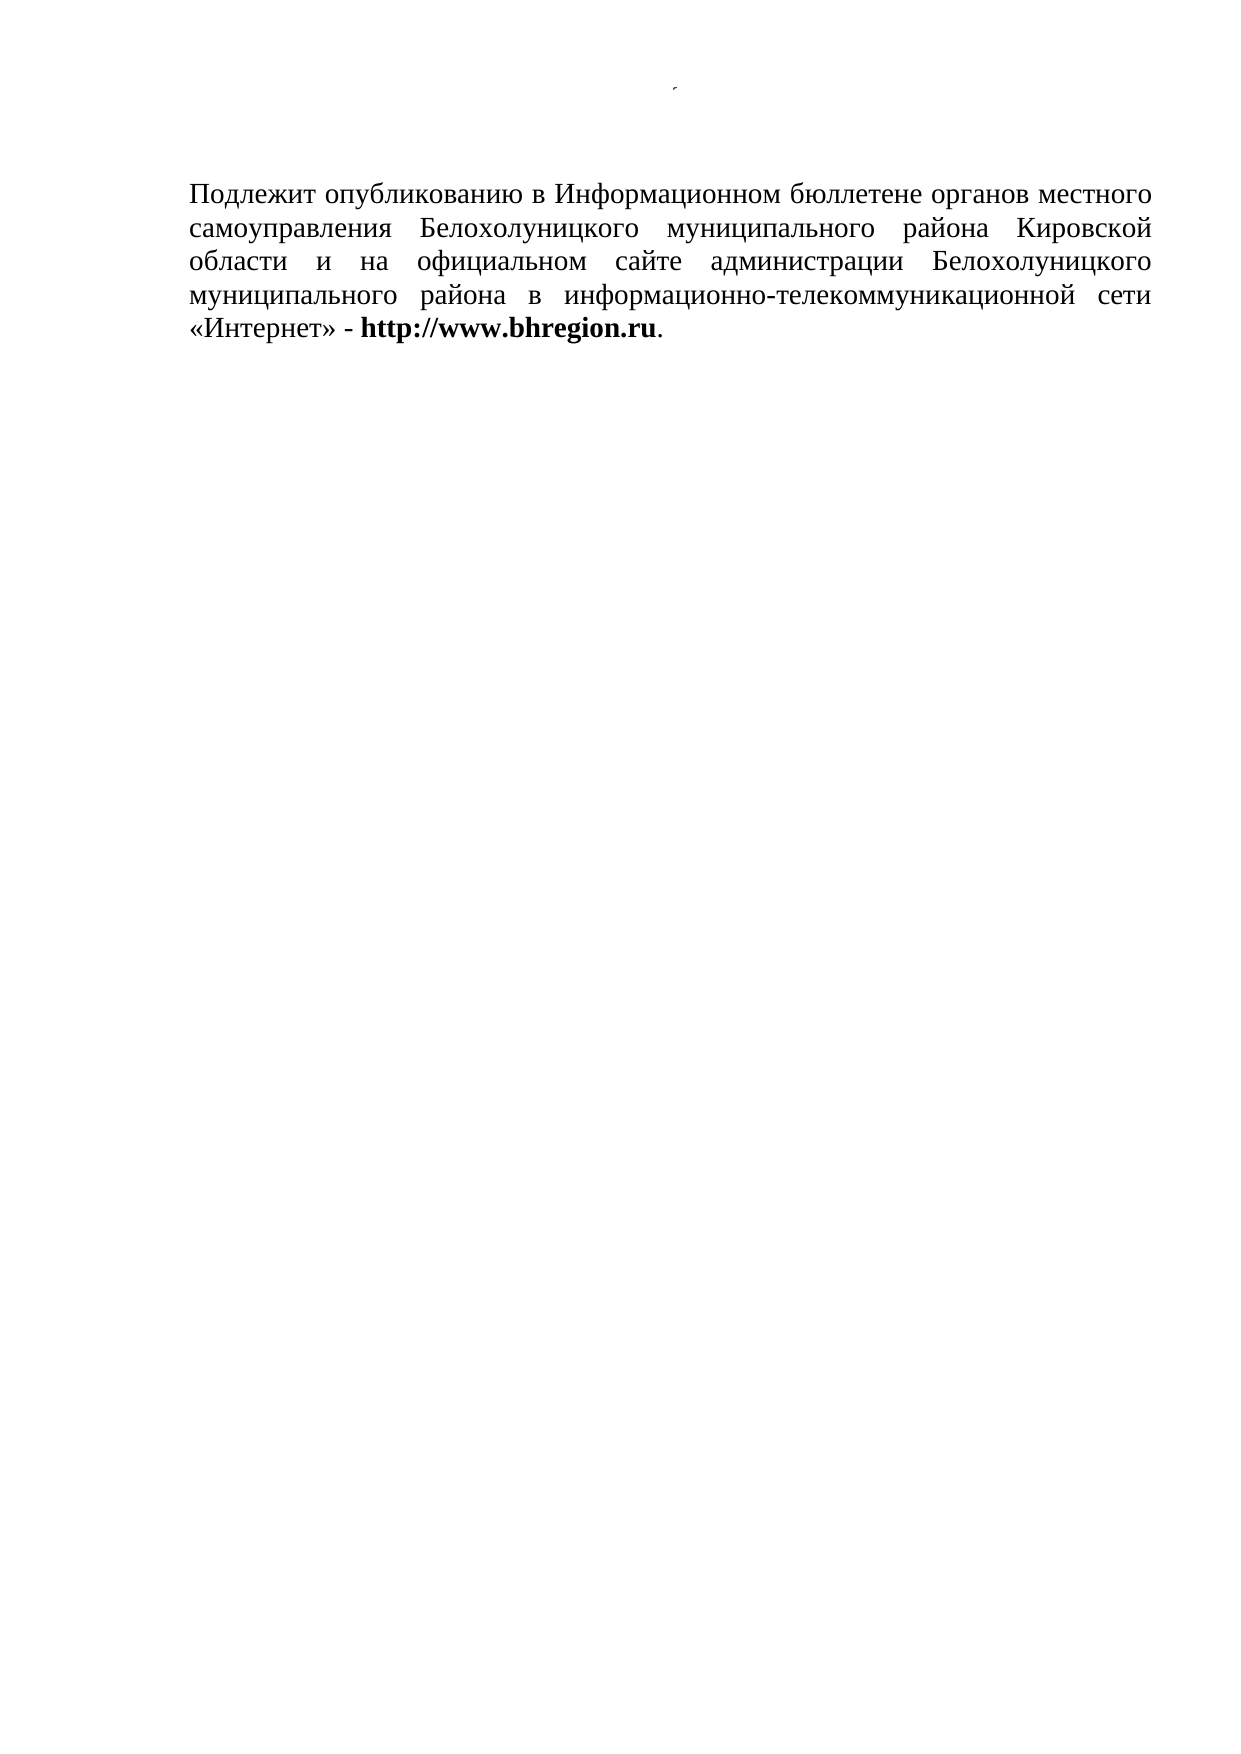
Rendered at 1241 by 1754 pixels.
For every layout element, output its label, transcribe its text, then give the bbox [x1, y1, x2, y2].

text «Интернет» - http://www.bhregion.ru. [189, 311, 665, 344]
text Подлежит опубликованию в Информационном бюллетене органов местного самоуправления Белохолуницкого муниципального района Кировской области и на официальном сайте администрации Белохолуницкого муниципального района в информационно-телекоммуникационной сети [189, 177, 1152, 311]
